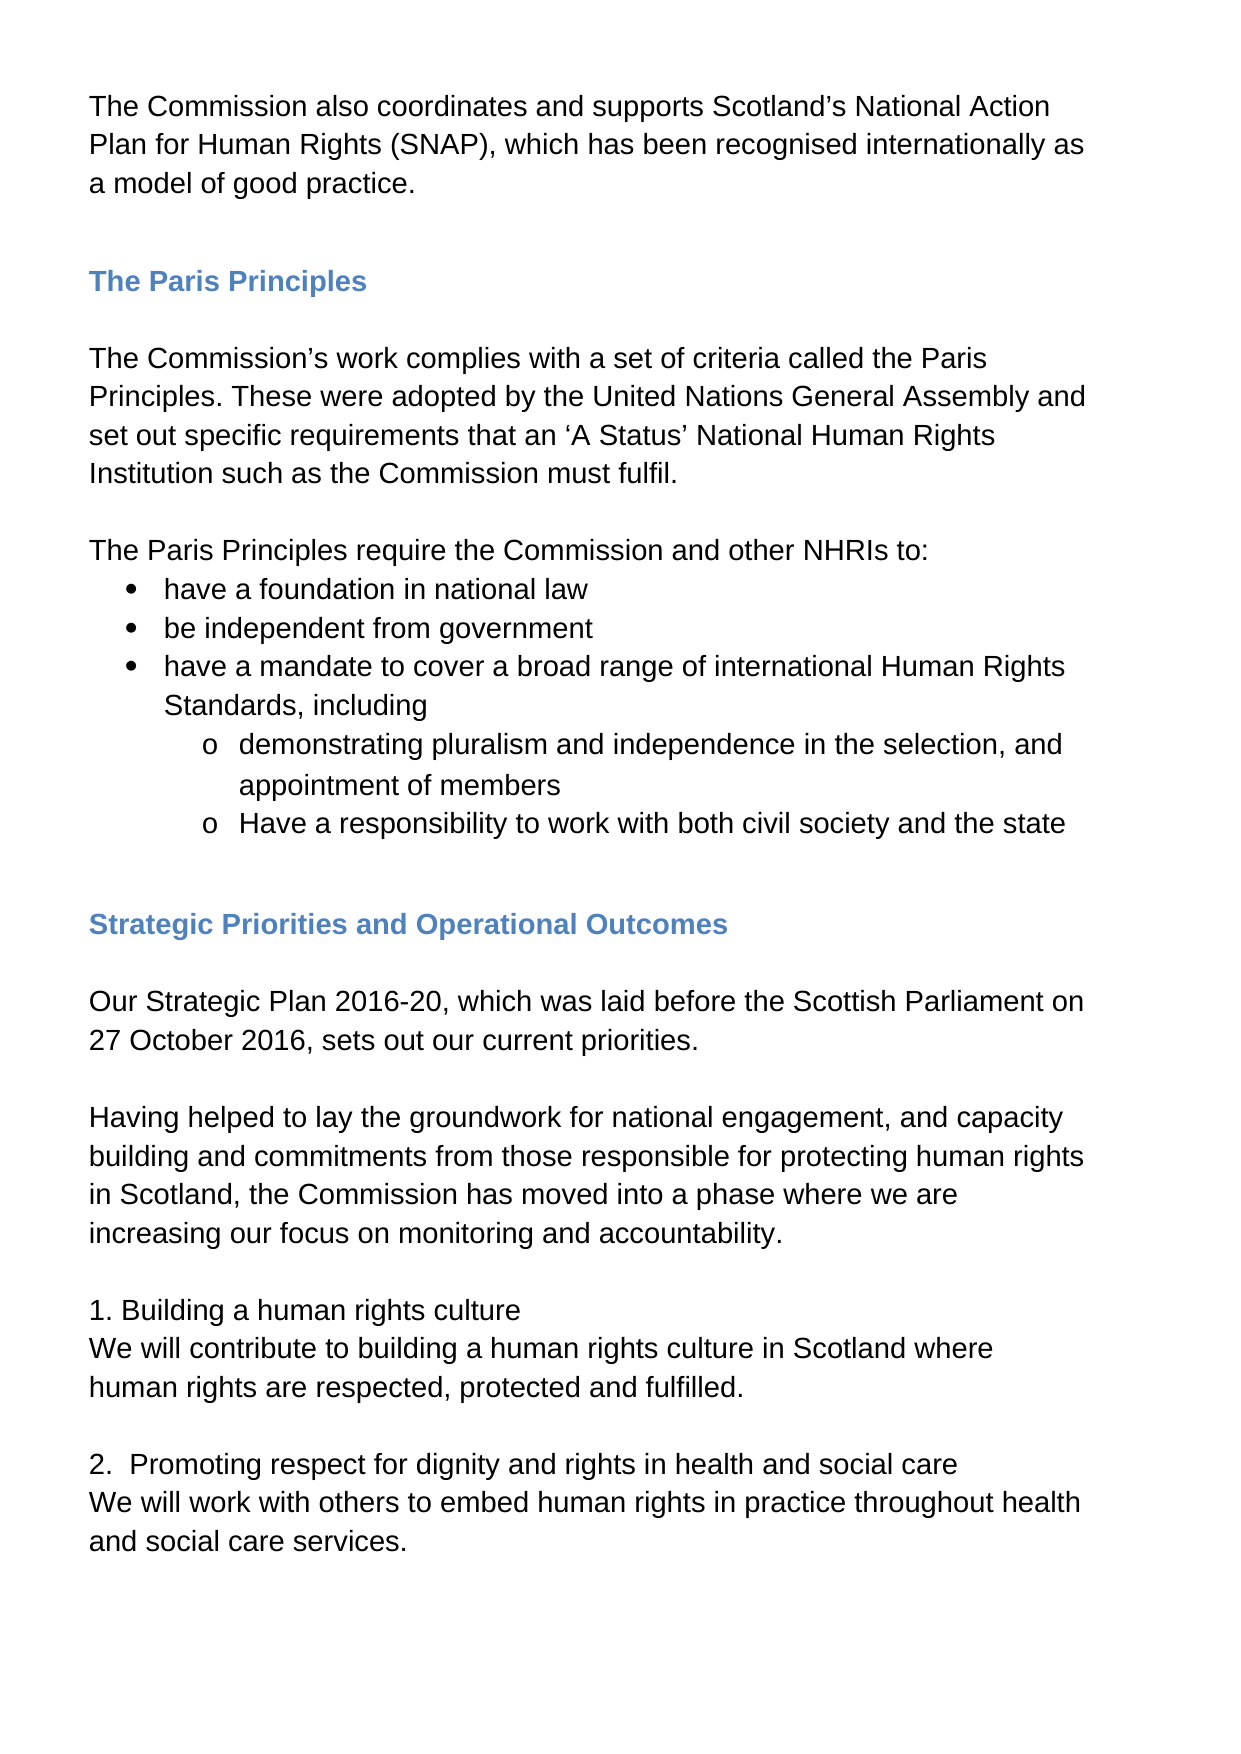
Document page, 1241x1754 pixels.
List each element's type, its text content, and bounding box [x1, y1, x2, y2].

text We will contribute to building a human rights culture in Scotland where human rights are respected, protected and fulfilled. [89, 1331, 1090, 1403]
text The Commission’s work complies with a set of criteria called the Paris Principles. These were adopted by the United Nations General Assembly and set out specific requirements that an ‘A Status’ National Human Rights Institution such as the Commission must fulfil. [89, 341, 1090, 490]
list have a mandate to cover a broad range of international Human Rights Standards, including [126, 649, 1090, 722]
text The Commission also coordinates and supports Scotland’s National Action Plan for Human Rights (SNAP), which has been recognised internationally as a model of good practice. [89, 89, 1090, 199]
subtitle Strategic Priorities and Operational Outcomes [89, 907, 1090, 941]
text The Paris Principles require the Commission and other NHRIs to: [89, 533, 1090, 567]
text Our Strategic Plan 2016-20, which was laid before the Scottish Parliament on 27 October 2016, sets out our current priorities. [89, 984, 1090, 1057]
text Having helped to lay the groundwork for national engagement, and capacity building and commitments from those responsible for protecting human rights in Scotland, the Commission has moved into a phase where we are increasing our focus on monitoring and accountability. [89, 1100, 1090, 1249]
text We will work with others to embed human rights in practice throughout health and social care services. [89, 1486, 1090, 1558]
list have a foundation in national law [126, 572, 1090, 606]
list demonstrating pluralism and independence in the selection, and appointment of members [201, 727, 1090, 801]
list be independent from government [126, 611, 1090, 644]
list Have a responsibility to work with both civil society and the state [201, 806, 1090, 843]
text 2. Promoting respect for dignity and rights in health and social care [89, 1447, 1090, 1481]
subtitle The Paris Principles [89, 264, 1090, 297]
text 1. Building a human rights culture [89, 1293, 1090, 1326]
